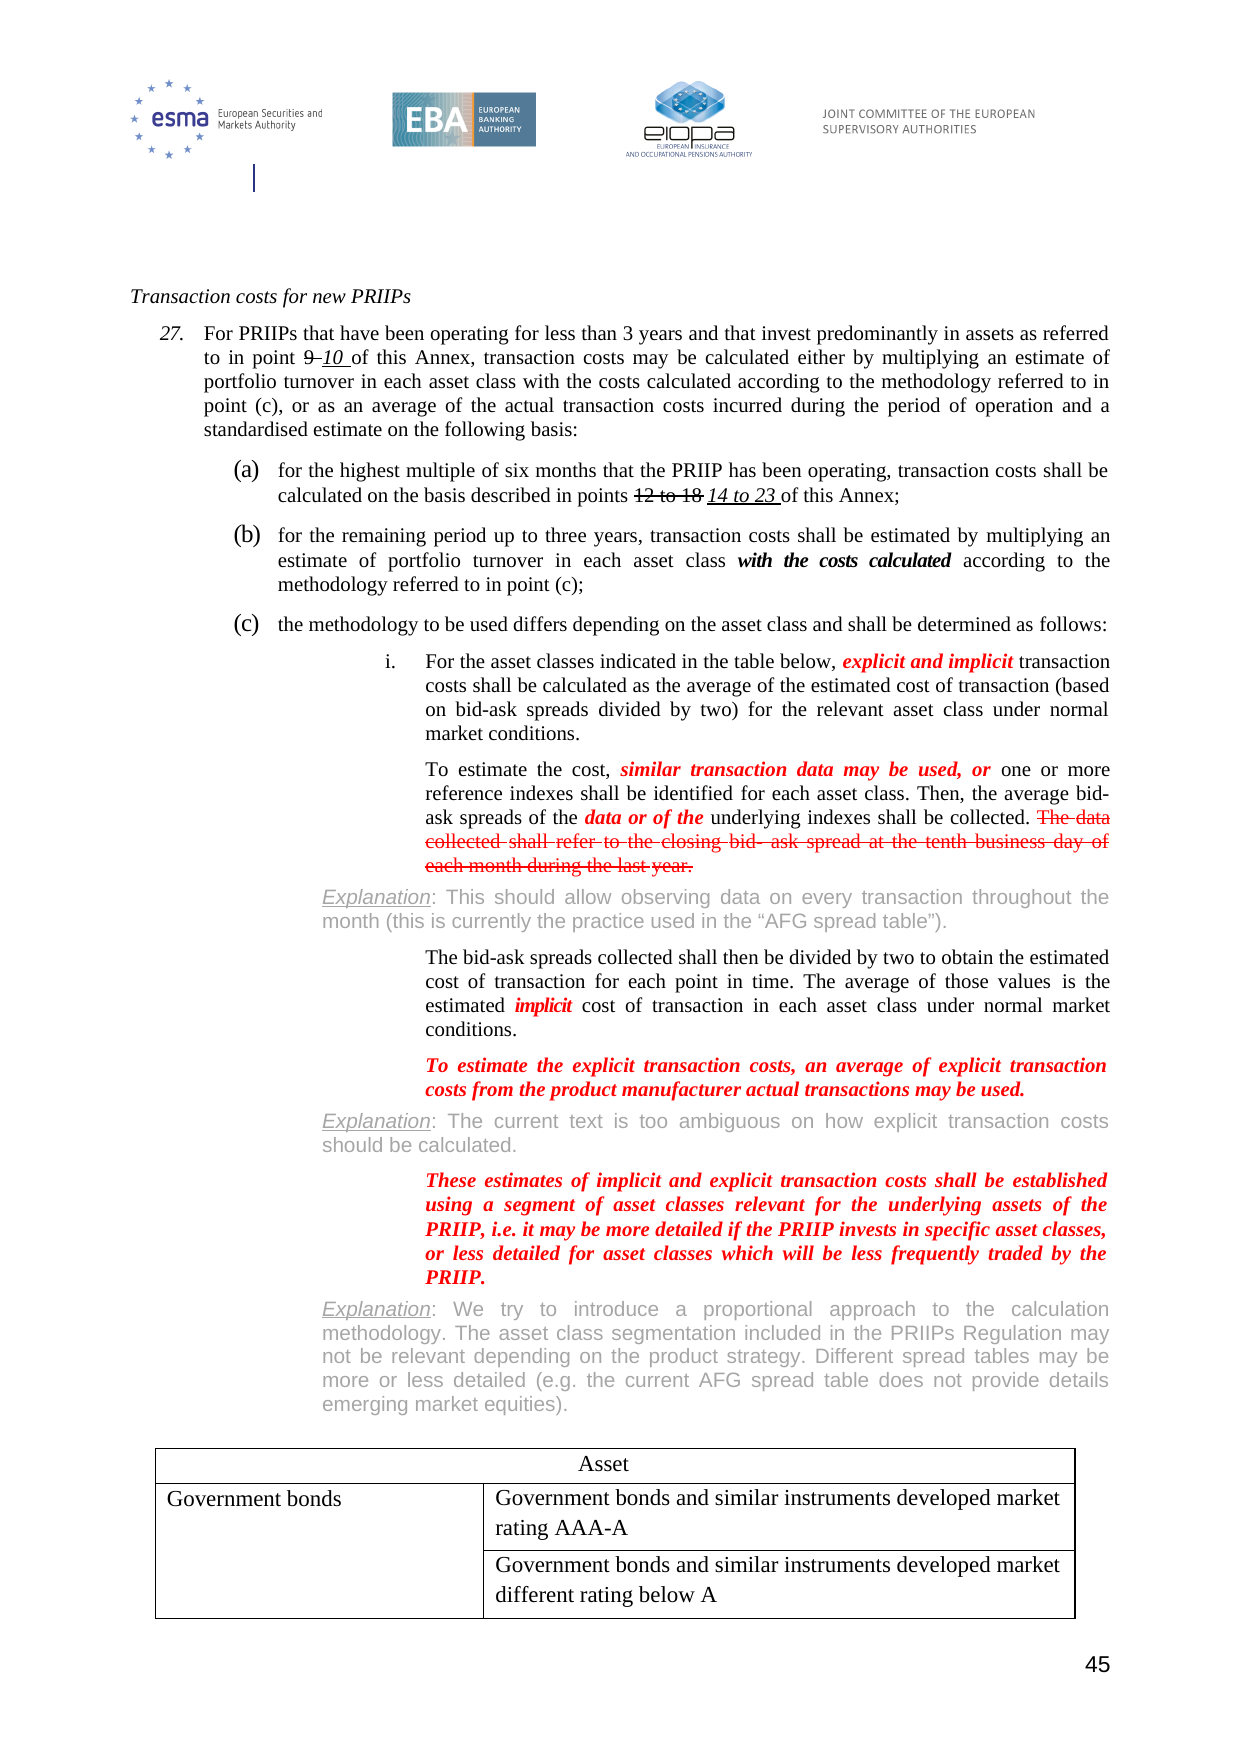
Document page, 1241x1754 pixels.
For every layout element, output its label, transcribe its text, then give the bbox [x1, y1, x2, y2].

list For the asset classes indicated in the table below, explicit and implicit transaction costs shall be calculated as the average of the estimated cost of transaction (based on bid-ask spreads divided by two) for the relevant asset class under normal market conditions. [396, 649, 1110, 745]
table_cell Government bonds [156, 1484, 483, 1618]
list For PRIIPs that have been operating for less than 3 years and that invest predominantly in assets as referred to in point 9 10 of this Annex, transaction costs may be calculated either by multiplying an estimate of portfolio turnover in each asset class with the costs calculated according to the methodology referred to in point (c), or as an average of the actual transaction costs incurred during the period of operation and a standardised estimate on the following basis: [159, 321, 1110, 441]
table_cell Government bonds and similar instruments developed market rating AAA-A [484, 1484, 1074, 1550]
table_cell Government bonds and similar instruments developed market different rating below A [484, 1551, 1074, 1618]
list for the remaining period up to three years, transaction costs shall be estimated by multiplying an estimate of portfolio turnover in each asset class with the costs calculated according to the methodology referred to in point (c); [233, 519, 1110, 596]
list the methodology to be used differs depending on the asset class and shall be determined as follows: [233, 608, 1110, 637]
text To estimate the cost, similar transaction data may be used, or one or more reference indexes shall be identified for each asset class. Then, the average bid-ask spreads of the data or of the underlying indexes shall be collected. The data collected shall refer to the closing bid- ask spread at the tenth business day of each month during the last year. [425, 757, 1110, 877]
table_header Asset Classes [156, 1449, 1074, 1483]
text To estimate the explicit transaction costs, an average of explicit transaction costs from the product manufacturer actual transactions may be used. [425, 1053, 1110, 1101]
text Explanation: We try to introduce a proportional approach to the calculation methodology. The asset class segmentation included in the PRIIPs Regulation may not be relevant depending on the product strategy. Different spread tables may be more or less detailed (e.g. the current AFG spread table does not provide details emerging market equities). [322, 1296, 1110, 1416]
text The bid-ask spreads collected shall then be divided by two to obtain the estimated cost of transaction for each point in time. The average of those values is the estimated implicit cost of transaction in each asset class under normal market conditions. [425, 945, 1110, 1041]
list for the highest multiple of six months that the PRIIP has been operating, transaction costs shall be calculated on the basis described in points 12 to 18 14 to 23 of this Annex; [233, 454, 1110, 507]
text Explanation: This should allow observing data on every transaction throughout the month (this is currently the practice used in the “AFG spread table”). [322, 885, 1110, 933]
text Explanation: The current text is too ambiguous on how explicit transaction costs should be calculated. [322, 1109, 1110, 1157]
picture [129, 73, 1045, 164]
text Transaction costs for new PRIIPs [130, 284, 1110, 308]
text These estimates of implicit and explicit transaction costs shall be established using a segment of asset classes relevant for the underlying assets of the PRIIP, i.e. it may be more detailed if the PRIIP invests in specific asset classes, or less detailed for asset classes which will be less frequently traded by the PRIIP. [425, 1168, 1110, 1289]
